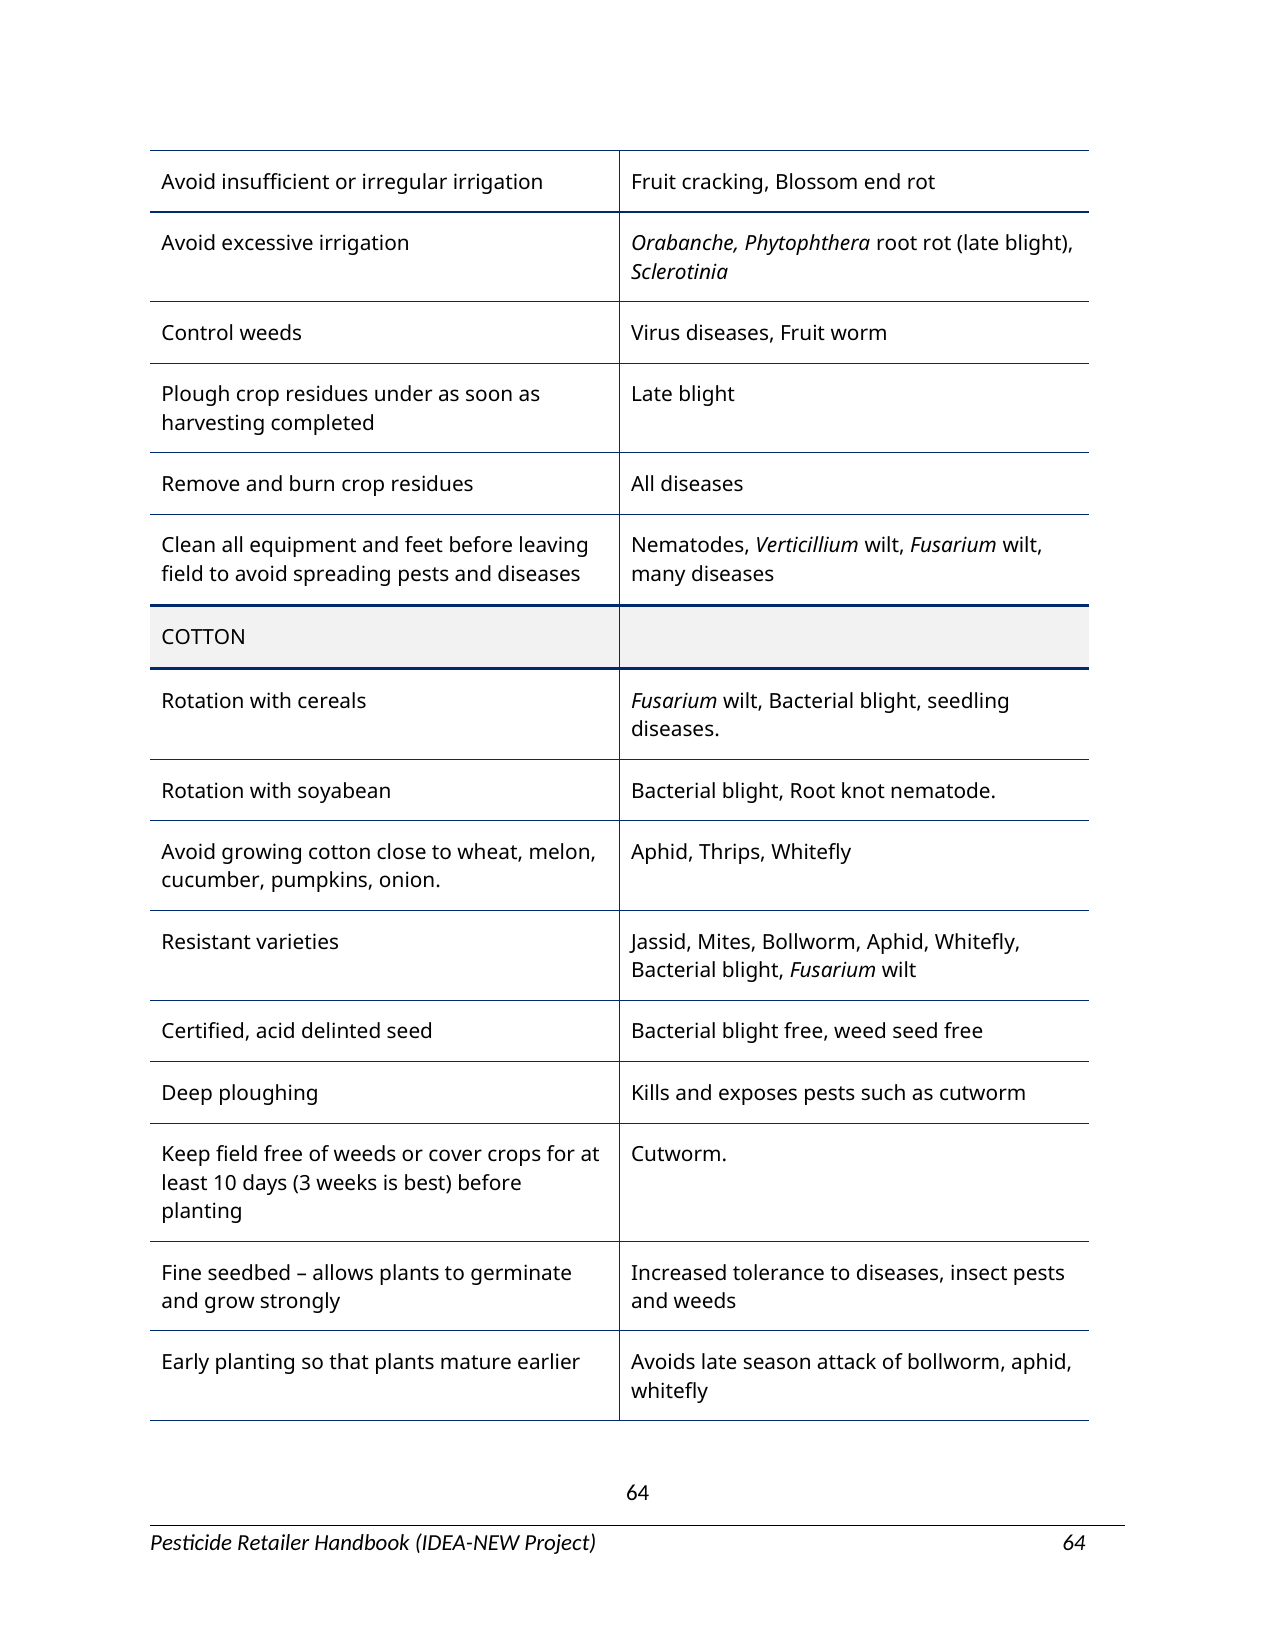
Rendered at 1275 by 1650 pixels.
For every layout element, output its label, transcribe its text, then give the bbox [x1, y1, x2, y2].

table_cell Aphid, Thrips, Whitefly [620, 821, 1089, 910]
table_cell Keep field free of weeds or cover crops for at least 10 days (3 weeks is best) before planting [150, 1124, 619, 1241]
table_cell Early planting so that plants mature earlier [150, 1331, 619, 1420]
table_cell Rotation with soyabean [150, 760, 619, 820]
table_cell Fusarium wilt, Bacterial blight, seedling diseases. [620, 670, 1089, 759]
table_cell Bacterial blight free, weed seed free [620, 1001, 1089, 1061]
table_cell Kills and exposes pests such as cutworm [620, 1062, 1089, 1122]
table_cell Deep ploughing [150, 1062, 619, 1122]
table_cell All diseases [620, 453, 1089, 514]
table_cell Clean all equipment and feet before leaving field to avoid spreading pests and diseases [150, 515, 619, 603]
table_cell Late blight [620, 364, 1089, 452]
table_cell Avoid growing cotton close to wheat, melon, cucumber, pumpkins, onion. [150, 821, 619, 910]
table_cell Bacterial blight, Root knot nematode. [620, 760, 1089, 820]
table_cell Virus diseases, Fruit worm [620, 302, 1089, 362]
table_cell Avoid excessive irrigation [150, 213, 619, 301]
table_cell Cotton [150, 607, 619, 667]
table_cell Avoid insufficient or irregular irrigation [150, 151, 619, 211]
table_cell [620, 607, 1089, 667]
table_cell Jassid, Mites, Bollworm, Aphid, Whitefly, Bacterial blight, Fusarium wilt [620, 911, 1089, 1000]
table_cell Increased tolerance to diseases, insect pests and weeds [620, 1242, 1089, 1330]
table_cell Cutworm. [620, 1124, 1089, 1241]
table_cell Orabanche, Phytophthera root rot (late blight), Sclerotinia [620, 213, 1089, 301]
table_cell Nematodes, Verticillium wilt, Fusarium wilt, many diseases [620, 515, 1089, 603]
table_cell Remove and burn crop residues [150, 453, 619, 514]
table_cell Plough crop residues under as soon as harvesting completed [150, 364, 619, 452]
table_cell Fine seedbed – allows plants to germinate and grow strongly [150, 1242, 619, 1330]
table_cell Control weeds [150, 302, 619, 362]
table_cell Avoids late season attack of bollworm, aphid, whitefly [620, 1331, 1089, 1420]
table_cell Fruit cracking, Blossom end rot [620, 151, 1089, 211]
table_cell Certified, acid delinted seed [150, 1001, 619, 1061]
table_cell Resistant varieties [150, 911, 619, 1000]
table_cell Rotation with cereals [150, 670, 619, 759]
